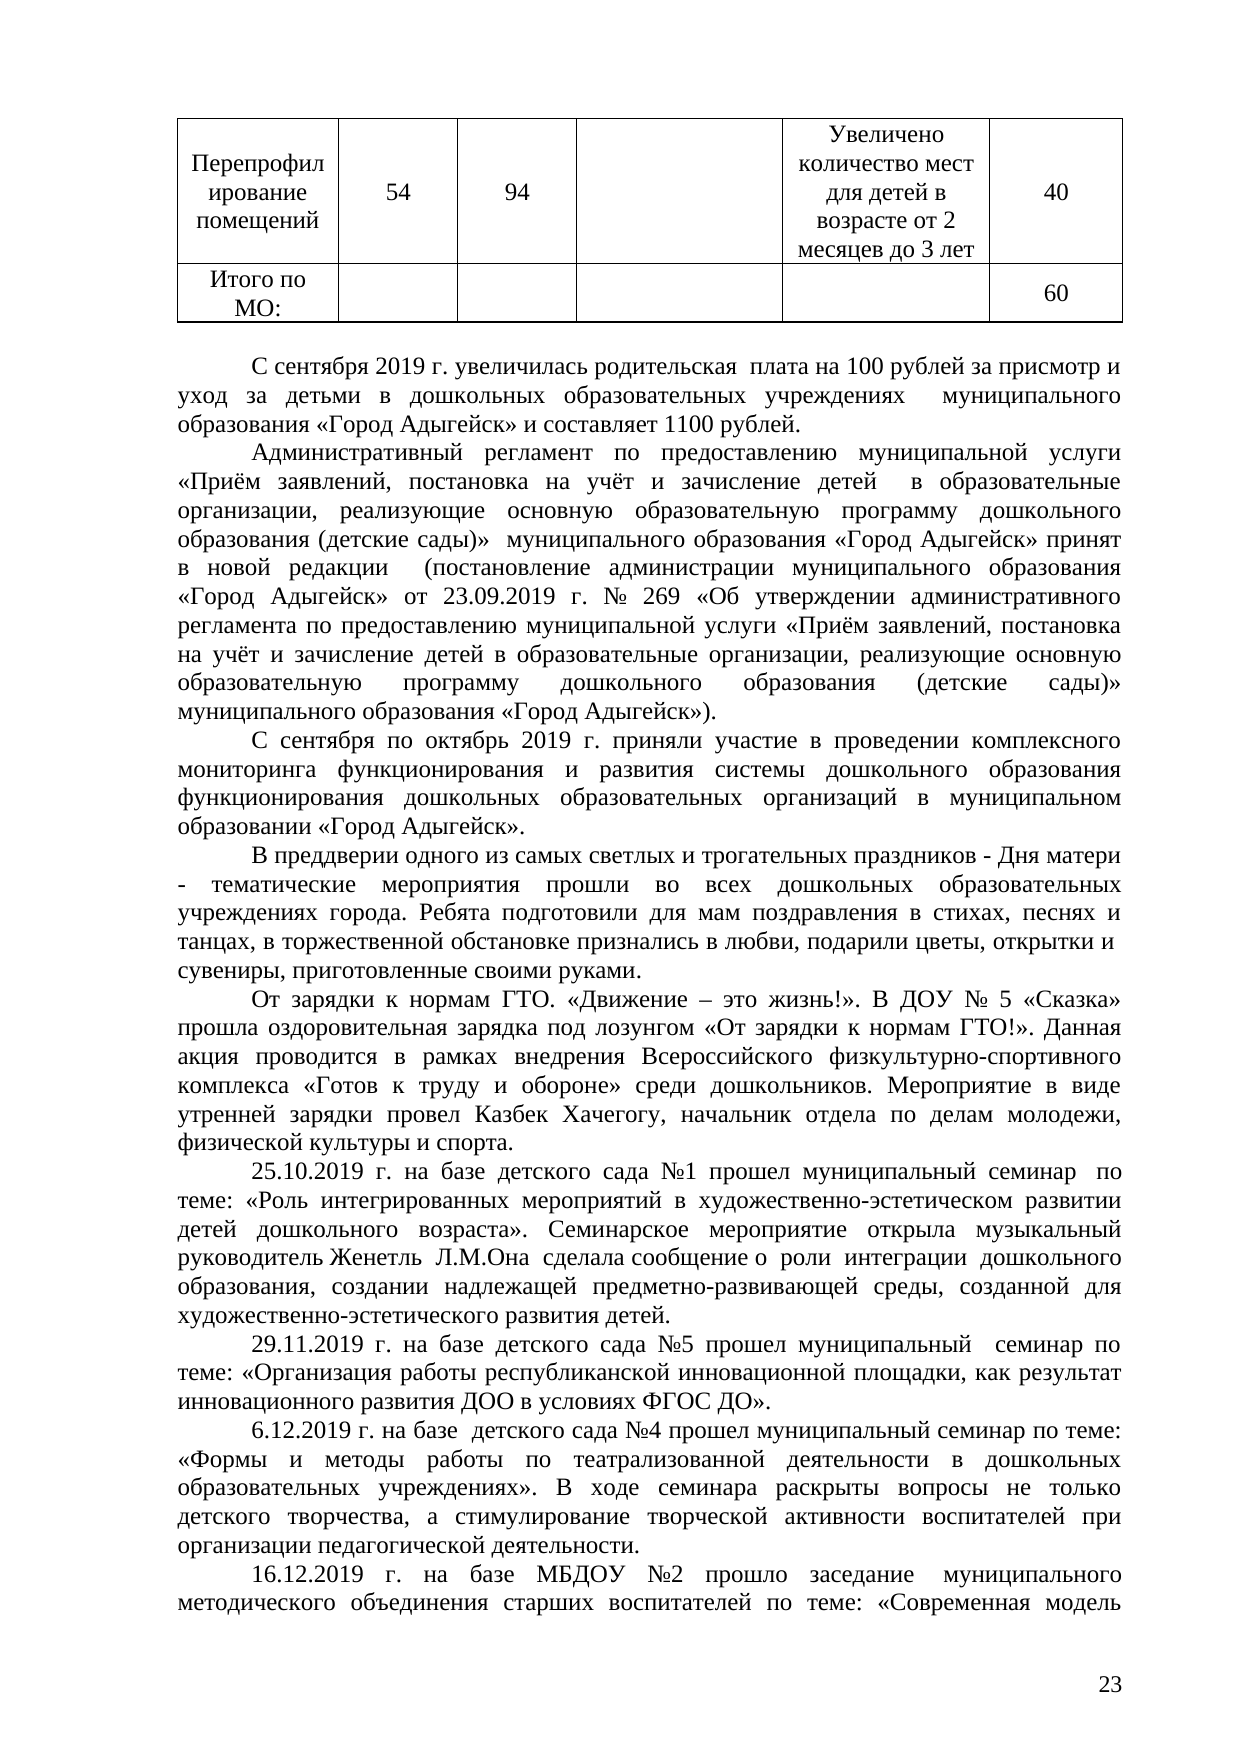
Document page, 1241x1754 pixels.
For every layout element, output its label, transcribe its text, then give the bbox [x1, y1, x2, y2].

table_cell [577, 264, 782, 321]
table_cell 94 [458, 119, 576, 263]
text Административный регламент по предоставлению муниципальной услуги «Приём заявлений, постановка на учёт и зачисление детей в образовательные организации, реализующие основную образовательную программу дошкольного образования (детские сады)» муниципального образования «Город Адыгейск» принят в новой редакции (постановление администрации муниципального образования «Город Адыгейск» от 23.09.2019 г. № 269 «Об утверждении административного регламента по предоставлению муниципальной услуги «Приём заявлений, постановка на учёт и зачисление детей в образовательные организации, реализующие основную образовательную программу дошкольного образования (детские сады)» муниципального образования «Город Адыгейск»). [177, 437, 1122, 725]
table_cell Перепрофилирование помещений [178, 119, 338, 263]
text С сентября 2019 г. увеличилась родительская плата на 100 рублей за присмотр и уход за детьми в дошкольных образовательных учреждениях муниципального образования «Город Адыгейск» и составляет 1100 рублей. [177, 351, 1122, 437]
table_cell [339, 264, 457, 321]
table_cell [783, 119, 989, 263]
text 25.10.2019 г. на базе детского сада №1 прошел муниципальный семинар по теме: «Роль интегрированных мероприятий в художественно-эстетическом развитии детей дошкольного возраста». Семинарское мероприятие открыла музыкальный руководитель Женетль Л.М.Она сделала сообщение о роли интеграции дошкольного образования, создании надлежащей предметно-развивающей среды, созданной для художественно-эстетического развития детей. [177, 1156, 1122, 1329]
table_cell 54 [339, 119, 457, 263]
text От зарядки к нормам ГТО. «Движение – это жизнь!». В ДОУ № 5 «Сказка» прошла оздоровительная зарядка под лозунгом «От зарядки к нормам ГТО!». Данная акция проводится в рамках внедрения Всероссийского физкультурно-спортивного комплекса «Готов к труду и обороне» среди дошкольников. Мероприятие в виде утренней зарядки провел Казбек Хачегогу, начальник отдела по делам молодежи, физической культуры и спорта. [177, 984, 1122, 1156]
table_cell 60 [990, 264, 1122, 321]
text С сентября по октябрь 2019 г. приняли участие в проведении комплексного мониторинга функционирования и развития системы дошкольного образования функционирования дошкольных образовательных организаций в муниципальном образовании «Город Адыгейск». [177, 725, 1122, 840]
table_cell [458, 264, 576, 321]
table_cell 40 [990, 119, 1122, 263]
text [177, 1559, 1122, 1616]
text В преддверии одного из самых светлых и трогательных праздников - Дня матери - тематические мероприятия прошли во всех дошкольных образовательных учреждениях города. Ребята подготовили для мам поздравления в стихах, песнях и танцах, в торжественной обстановке признались в любви, подарили цветы, открытки и сувениры, приготовленные своими руками. [177, 840, 1122, 984]
text 29.11.2019 г. на базе детского сада №5 прошел муниципальный семинар по теме: «Организация работы республиканской инновационной площадки, как результат инновационного развития ДОО в условиях ФГОС ДО». [177, 1329, 1122, 1415]
table_cell [783, 264, 989, 321]
table_cell Итого по МО: [178, 264, 338, 321]
text 6.12.2019 г. на базе детского сада №4 прошел муниципальный семинар по теме: «Формы и методы работы по театрализованной деятельности в дошкольных образовательных учреждениях». В ходе семинара раскрыты вопросы не только детского творчества, а стимулирование творческой активности воспитателей при организации педагогической деятельности. [177, 1415, 1122, 1559]
